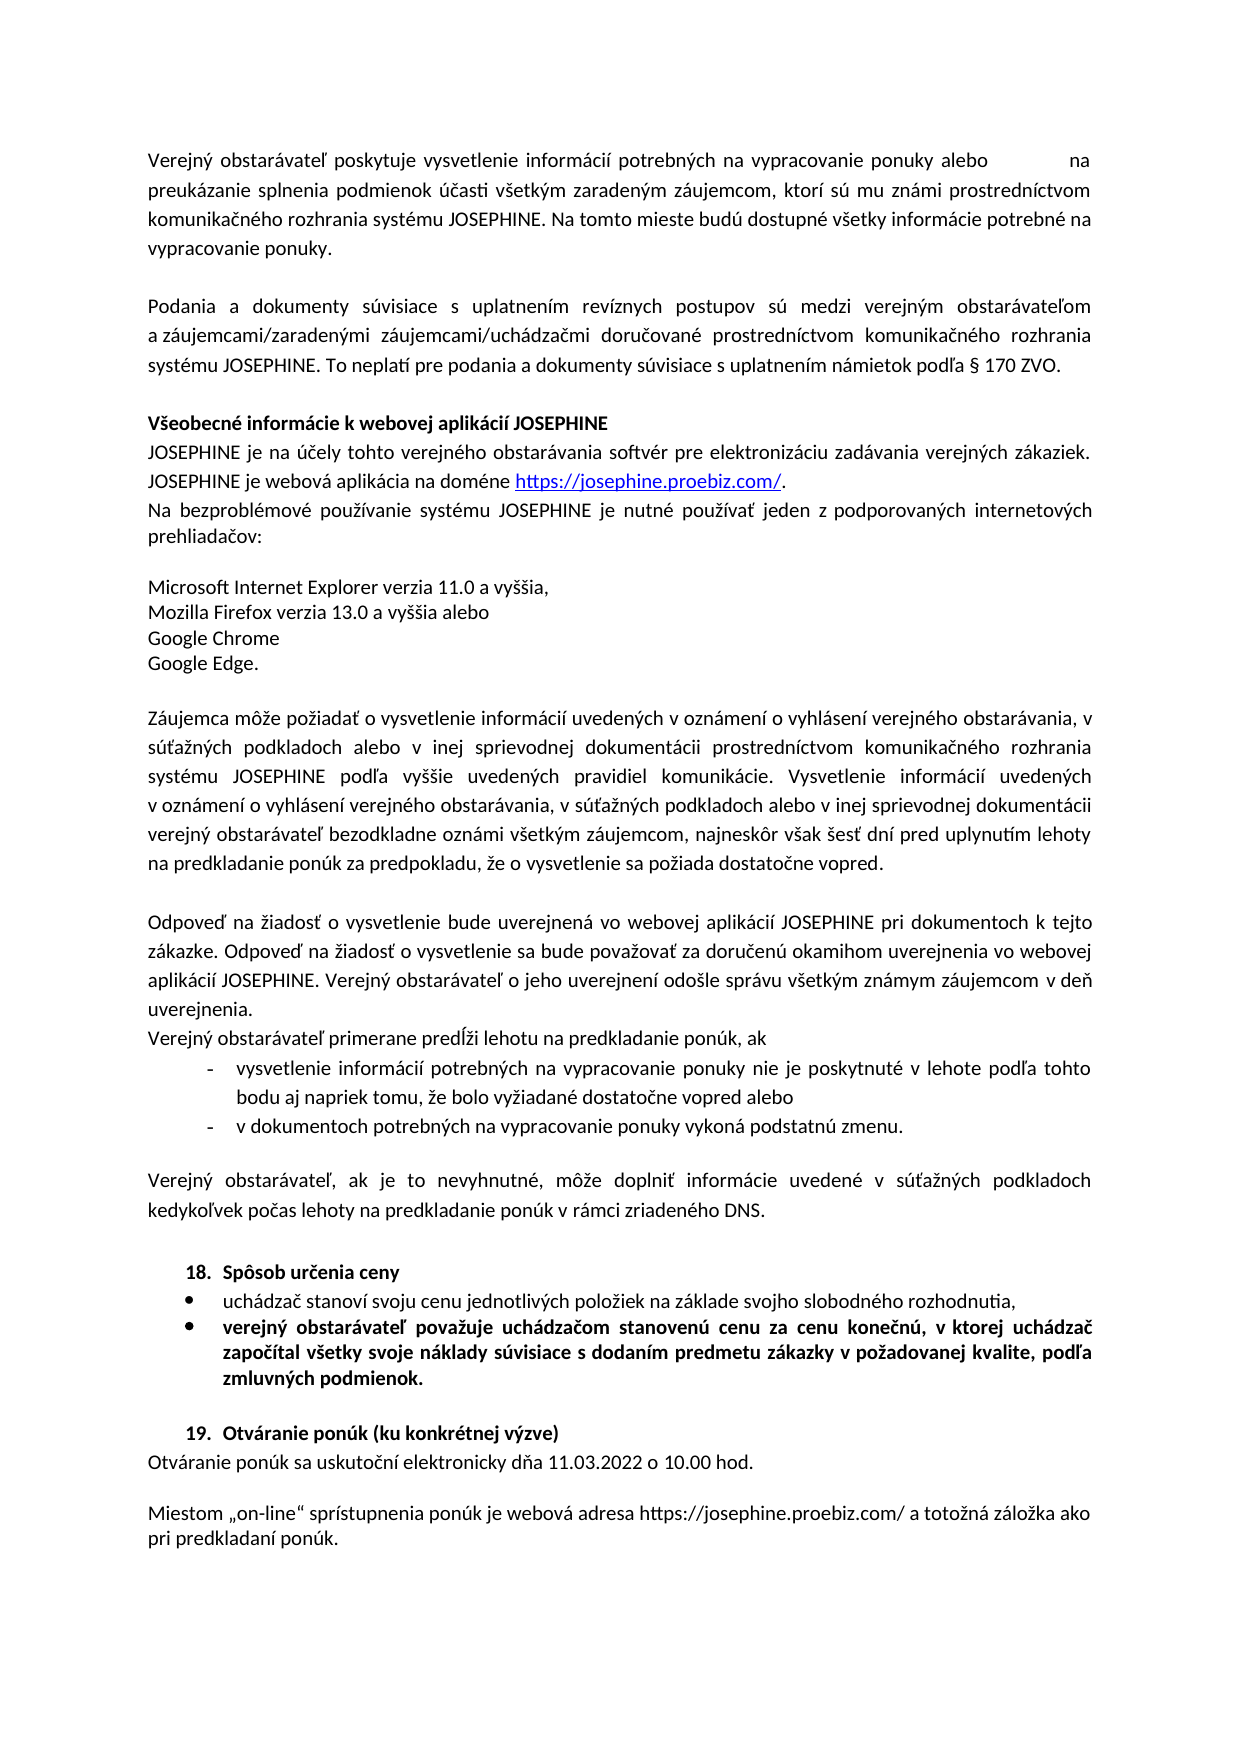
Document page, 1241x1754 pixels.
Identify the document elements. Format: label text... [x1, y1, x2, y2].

text Na bezproblémové používanie systému JOSEPHINE je nutné používať jeden z podporovaných internetových prehliadačov: [148, 498, 1093, 548]
text Odpoveď na žiadosť o vysvetlenie bude uverejnená vo webovej aplikácií JOSEPHINE pri dokumentoch k tejto zákazke. Odpoveď na žiadosť o vysvetlenie sa bude považovať za doručenú okamihom uverejnenia vo webovej aplikácií JOSEPHINE. Verejný obstarávateľ o jeho uverejnení odošle správu všetkým známym záujemcom v deň uverejnenia. [148, 909, 1093, 1022]
text Podania a dokumenty súvisiace s uplatnením revíznych postupov sú medzi verejným obstarávateľom a záujemcami/zaradenými záujemcami/uchádzačmi doručované prostredníctvom komunikačného rozhrania systému JOSEPHINE. To neplatí pre podania a dokumenty súvisiace s uplatnením námietok podľa § 170 ZVO. [148, 293, 1093, 377]
list verejný obstarávateľ považuje uchádzačom stanovenú cenu za cenu konečnú, v ktorej uchádzač započítal všetky svoje náklady súvisiace s dodaním predmetu zákazky v požadovanej kvalite, podľa zmluvných podmienok. [185, 1314, 1093, 1390]
list vysvetlenie informácií potrebných na vypracovanie ponuky nie je poskytnuté v lehote podľa tohto bodu aj napriek tomu, že bolo vyžiadané dostatočne vopred alebo [207, 1055, 1093, 1109]
subtitle Otváranie ponúk (ku konkrétnej výzve) [185, 1420, 1093, 1445]
text Verejný obstarávateľ, ak je to nevyhnutné, môže doplniť informácie uvedené v súťažných podkladoch kedykoľvek počas lehoty na predkladanie ponúk v rámci zriadeného DNS. [148, 1168, 1093, 1222]
text Všeobecné informácie k webovej aplikácií JOSEPHINE [148, 410, 1093, 436]
list uchádzač stanoví svoju cenu jednotlivých položiek na základe svojho slobodného rozhodnutia, [185, 1288, 1093, 1314]
text JOSEPHINE je na účely tohto verejného obstarávania softvér pre elektronizáciu zadávania verejných zákaziek. JOSEPHINE je webová aplikácia na doméne https://josephine.proebiz.com/. [148, 439, 1093, 494]
text Microsoft Internet Explorer verzia 11.0 a vyššia, [148, 574, 1093, 599]
text Google Chrome [148, 625, 1093, 650]
list v dokumentoch potrebných na vypracovanie ponuky vykoná podstatnú zmenu. [207, 1113, 1093, 1138]
list Otváranie ponúk sa uskutoční elektronicky dňa 11.03.2022 o 10.00 hod. [148, 1449, 1093, 1474]
text Google Edge. [148, 650, 1093, 676]
text Mozilla Firefox verzia 13.0 a vyššia alebo [148, 599, 1093, 625]
text Verejný obstarávateľ primerane predĺži lehotu na predkladanie ponúk, ak [148, 1026, 1093, 1051]
list Miestom „on-line“ sprístupnenia ponúk je webová adresa https://josephine.proebiz.com/ a totožná záložka ako pri predkladaní ponúk. [148, 1500, 1093, 1551]
text Záujemca môže požiadať o vysvetlenie informácií uvedených v oznámení o vyhlásení verejného obstarávania, v súťažných podkladoch alebo v inej sprievodnej dokumentácii prostredníctvom komunikačného rozhrania systému JOSEPHINE podľa vyššie uvedených pravidiel komunikácie. Vysvetlenie informácií uvedených v oznámení o vyhlásení verejného obstarávania, v súťažných podkladoch alebo v inej sprievodnej dokumentácii verejný obstarávateľ bezodkladne oznámi všetkým záujemcom, najneskôr však šesť dní pred uplynutím lehoty na predkladanie ponúk za predpokladu, že o vysvetlenie sa požiada dostatočne vopred. [148, 705, 1093, 876]
text Verejný obstarávateľ poskytuje vysvetlenie informácií potrebných na vypracovanie ponuky alebo na preukázanie splnenia podmienok účasti všetkým zaradeným záujemcom, ktorí sú mu známi prostredníctvom komunikačného rozhrania systému JOSEPHINE. Na tomto mieste budú dostupné všetky informácie potrebné na vypracovanie ponuky. [148, 148, 1093, 261]
subtitle Spôsob určenia ceny [185, 1259, 1093, 1285]
